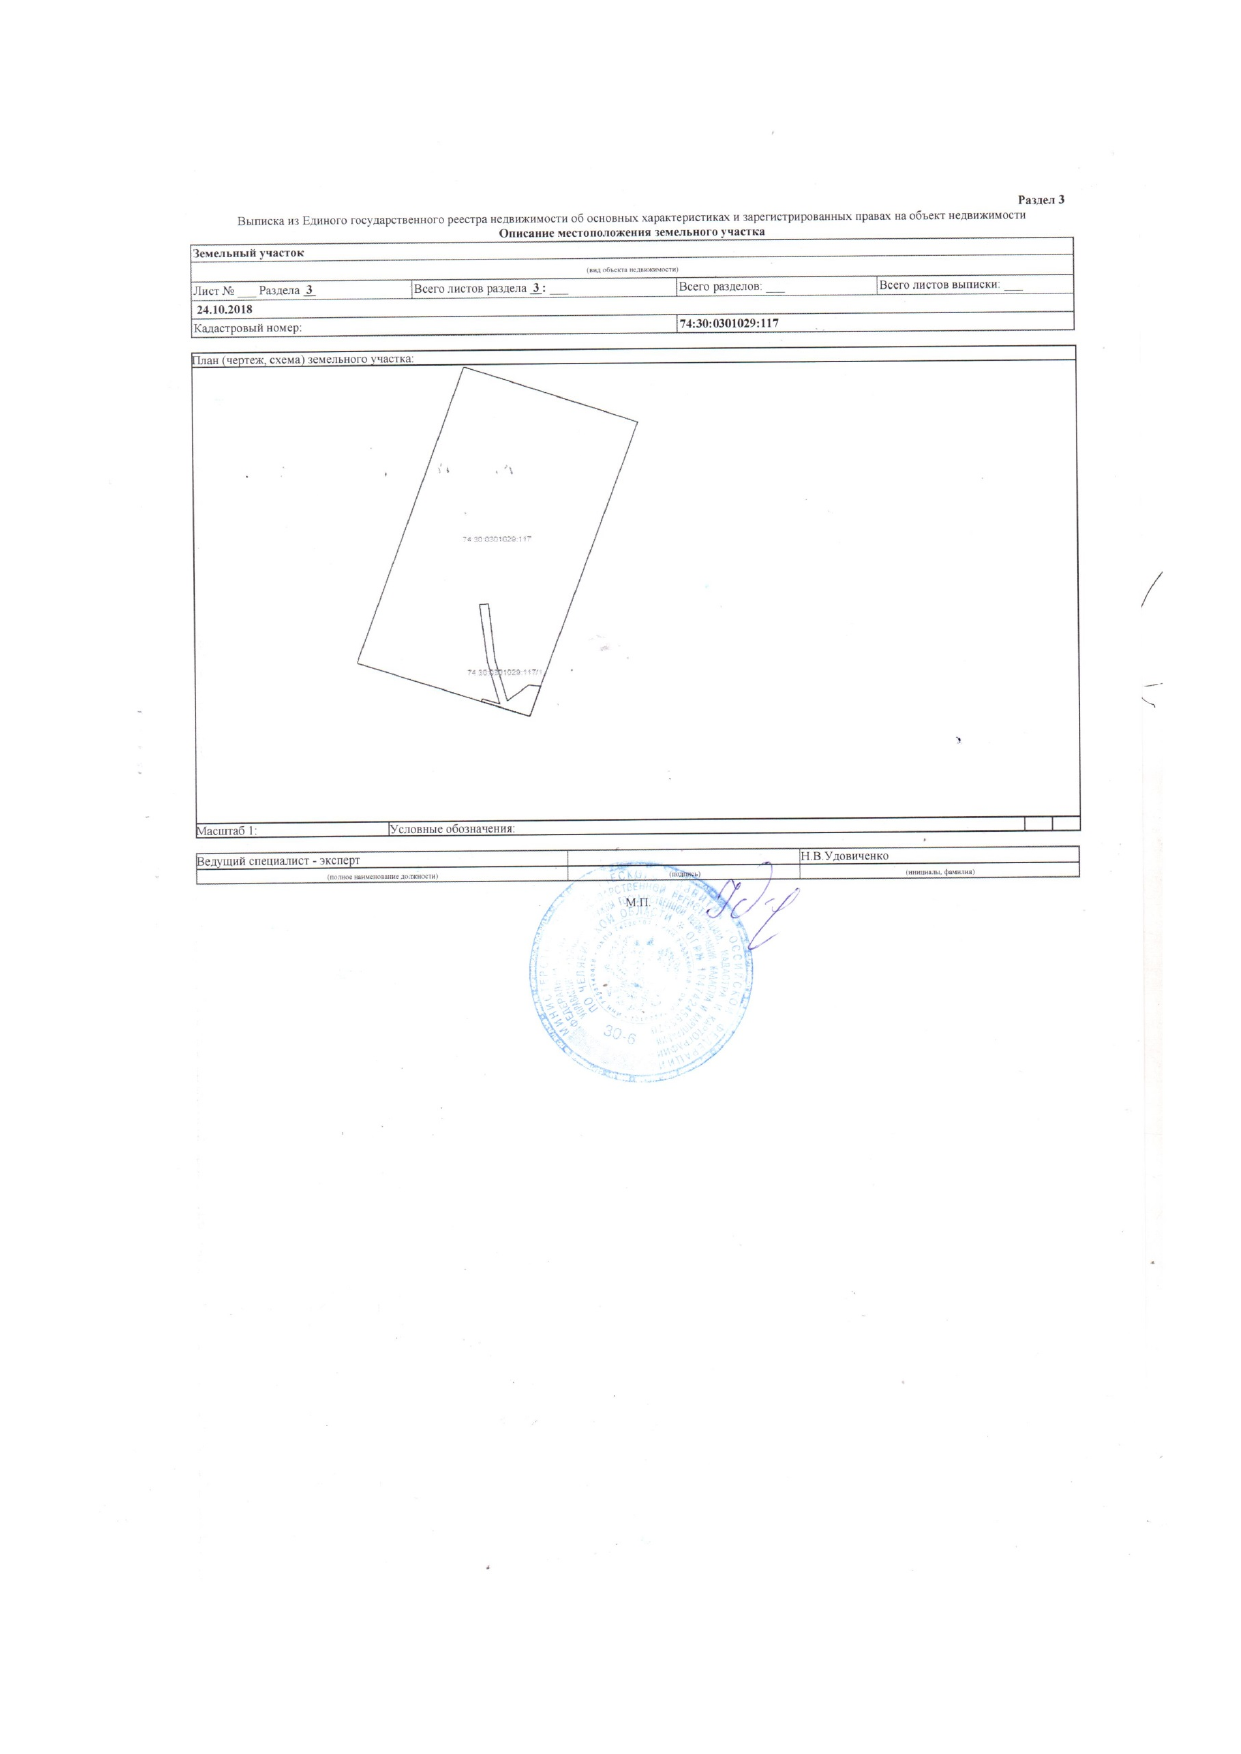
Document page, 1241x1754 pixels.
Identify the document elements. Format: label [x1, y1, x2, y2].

picture [88, 118, 1169, 1604]
